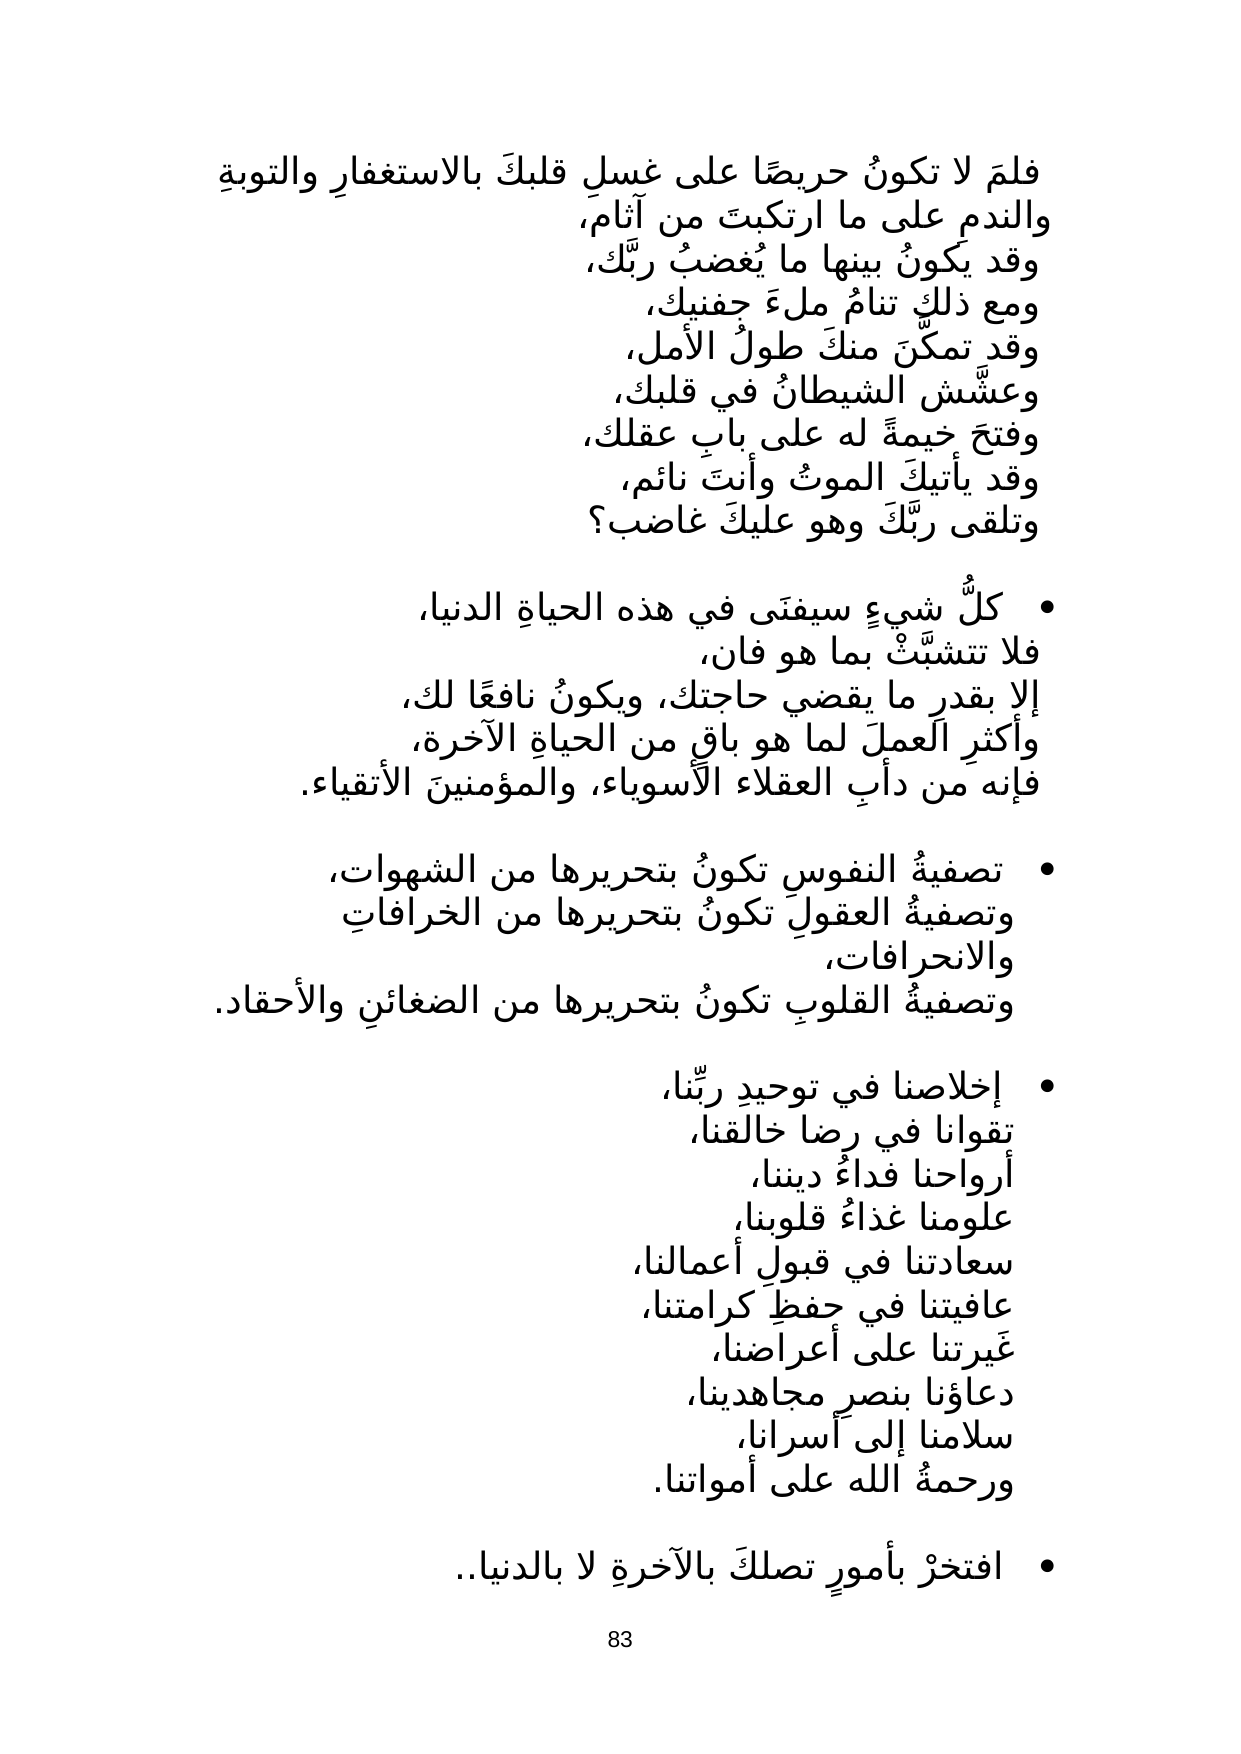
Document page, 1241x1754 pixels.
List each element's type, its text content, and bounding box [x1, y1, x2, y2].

text وفتحَ خيمةً له على بابِ عقلك، [187, 412, 1053, 456]
text ومع ذلك تنامُ ملءَ جفنيك، [187, 281, 1053, 324]
text عافيتنا في حفظِ كرامتنا، [187, 1283, 1015, 1327]
text ورحمةُ الله على أمواتنا. [187, 1458, 1015, 1501]
text وأكثرِ العملَ لما هو باقٍ من الحياةِ الآخرة، [187, 717, 1053, 761]
text دعاؤنا بنصرِ مجاهدينا، [187, 1371, 1015, 1414]
text وتلقى ربَّكَ وهو عليكَ غاضب؟ [187, 499, 1053, 543]
text إلا بقدرِ ما يقضي حاجتك، ويكونُ نافعًا لك، [187, 673, 1053, 717]
list افتخرْ بأمورٍ تصلكَ بالآخرةِ لا بالدنيا.. [187, 1544, 1041, 1588]
text وتصفيةُ القلوبِ تكونُ بتحريرها من الضغائنِ والأحقاد. [187, 978, 1015, 1022]
text أرواحنا فداءُ ديننا، [187, 1152, 1015, 1196]
text وتصفيةُ العقولِ تكونُ بتحريرها من الخرافاتِ والانحرافات، [187, 891, 1015, 978]
text سلامنا إلى أسرانا، [187, 1414, 1015, 1458]
text وقد تمكَّنَ منكَ طولُ الأمل، [187, 324, 1053, 368]
text وعشَّش الشيطانُ في قلبك، [187, 368, 1053, 412]
text فلا تتشبَّثْ بما هو فان، [187, 629, 1053, 673]
text سعادتنا في قبولِ أعمالنا، [187, 1239, 1015, 1283]
list كلُّ شيءٍ سيفنَى في هذه الحياةِ الدنيا، [187, 586, 1041, 629]
list تصفيةُ النفوسِ تكونُ بتحريرها من الشهوات، [187, 847, 1041, 891]
text وقد يكونُ بينها ما يُغضبُ ربَّك، [187, 237, 1053, 281]
text غَيرتنا على أعراضنا، [187, 1327, 1015, 1371]
text علومنا غذاءُ قلوبنا، [187, 1196, 1015, 1239]
text تقوانا في رضا خالقنا، [187, 1109, 1015, 1152]
text فلمَ لا تكونُ حريصًا على غسلِ قلبكَ بالاستغفارِ والتوبةِ والندمِ على ما ارتكبتَ من آثام، [187, 150, 1053, 237]
text فإنه من دأبِ العقلاء الأسوياء، والمؤمنينَ الأتقياء. [187, 761, 1053, 804]
list إخلاصنا في توحيدِ ربِّنا، [187, 1065, 1041, 1109]
text وقد يأتيكَ الموتُ وأنتَ نائم، [187, 456, 1053, 499]
